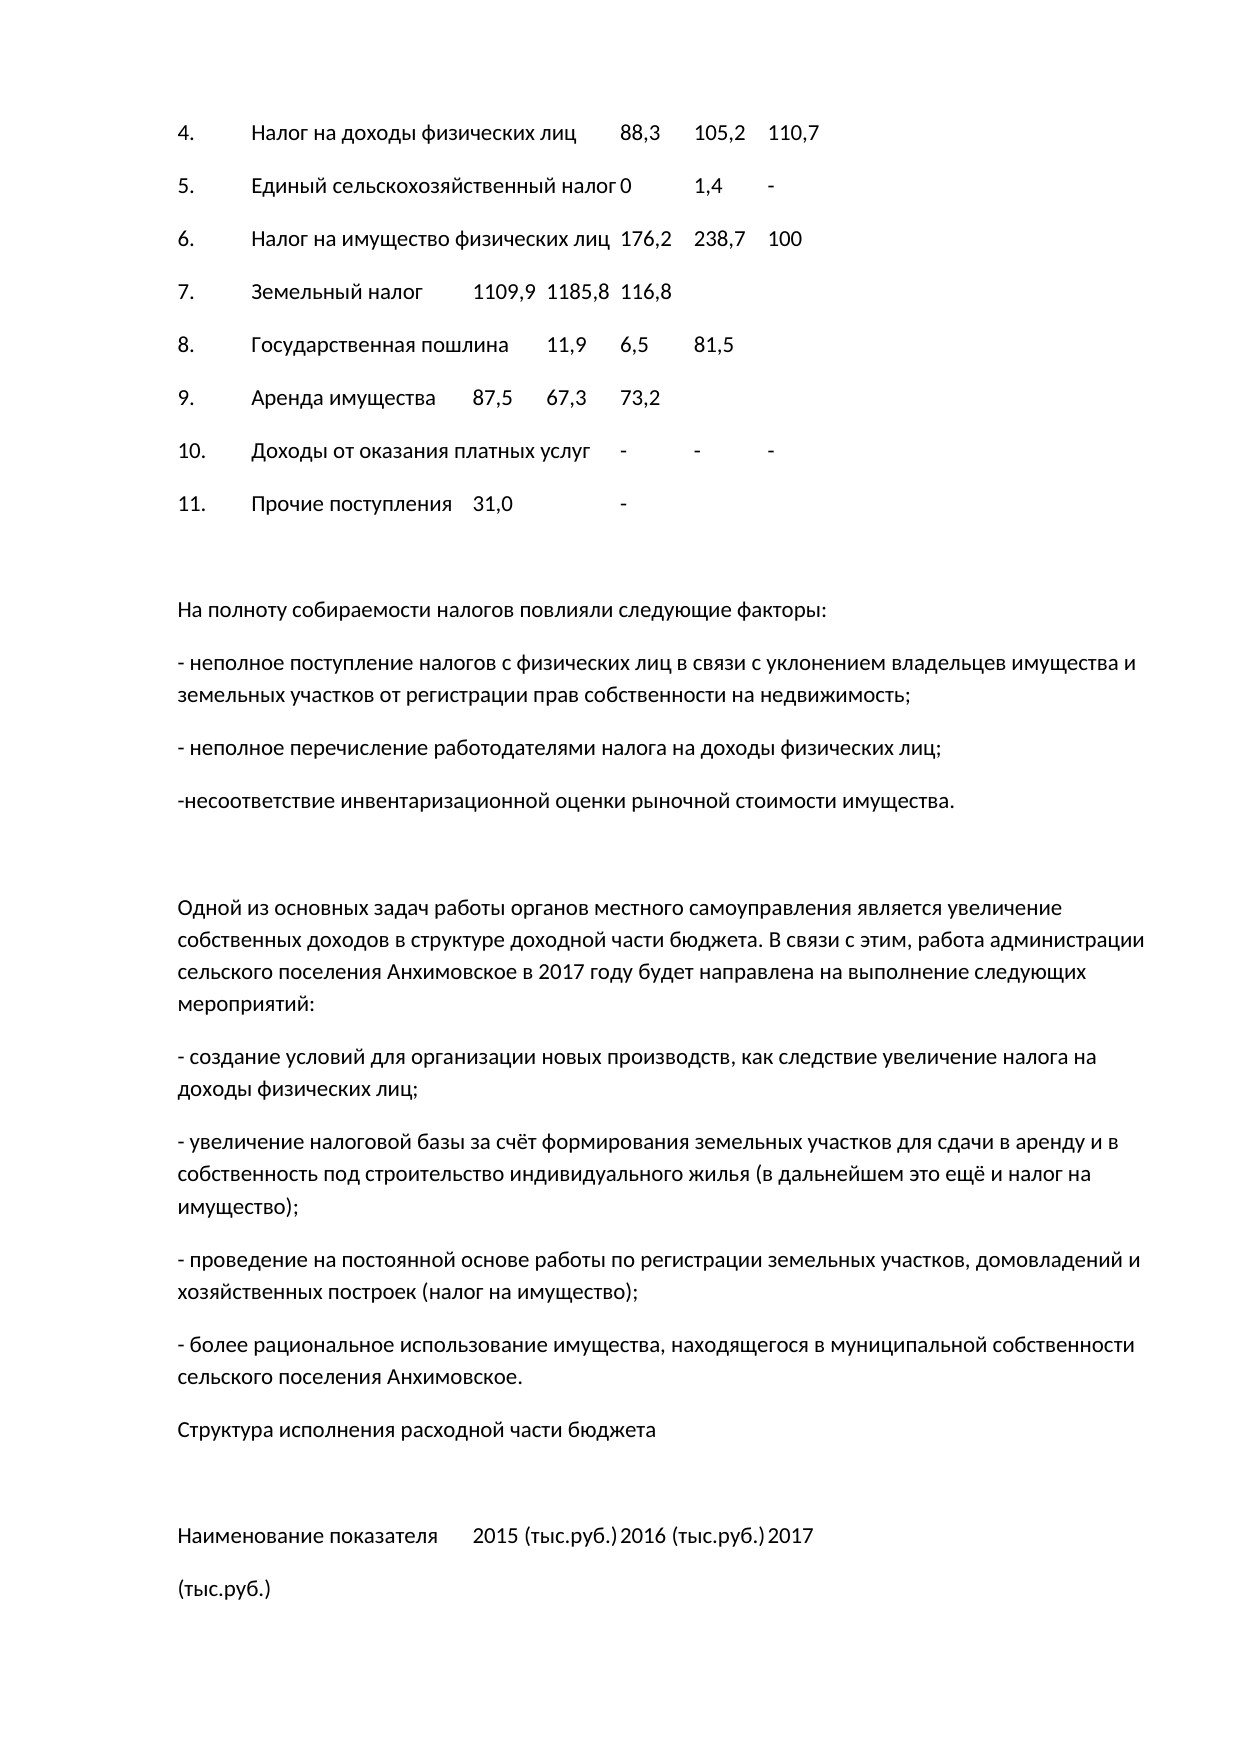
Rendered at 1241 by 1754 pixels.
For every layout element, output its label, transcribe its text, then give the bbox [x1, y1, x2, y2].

text - неполное перечисление работодателями налога на доходы физических лиц; [177, 733, 1152, 762]
text (тыс.руб.) [177, 1574, 1152, 1602]
text На полноту собираемости налогов повлияли следующие факторы: [177, 595, 1152, 623]
text 11. Прочие поступления 31,0 - [177, 489, 1152, 517]
text 8. Государственная пошлина 11,9 6,5 81,5 [177, 330, 1152, 358]
text - проведение на постоянной основе работы по регистрации земельных участков, домовладений и хозяйственных построек (налог на имущество); [177, 1245, 1152, 1305]
text Одной из основных задач работы органов местного самоуправления является увеличение собственных доходов в структуре доходной части бюджета. В связи с этим, работа администрации сельского поселения Анхимовское в 2017 году будет направлена на выполнение следующих мероприятий: [177, 893, 1152, 1017]
text - создание условий для организации новых производств, как следствие увеличение налога на доходы физических лиц; [177, 1042, 1152, 1102]
text Наименование показателя 2015 (тыс.руб.) 2016 (тыс.руб.) 2017 [177, 1521, 1152, 1549]
text - неполное поступление налогов с физических лиц в связи с уклонением владельцев имущества и земельных участков от регистрации прав собственности на недвижимость; [177, 648, 1152, 708]
text -несоответствие инвентаризационной оценки рыночной стоимости имущества. [177, 787, 1152, 814]
text 7. Земельный налог 1109,9 1185,8 116,8 [177, 277, 1152, 305]
text 4. Налог на доходы физических лиц 88,3 105,2 110,7 [177, 118, 1152, 146]
text 9. Аренда имущества 87,5 67,3 73,2 [177, 383, 1152, 411]
text 5. Единый сельскохозяйственный налог 0 1,4 - [177, 171, 1152, 199]
text Структура исполнения расходной части бюджета [177, 1415, 1152, 1443]
text 10. Доходы от оказания платных услуг - - - [177, 436, 1152, 464]
text - более рациональное использование имущества, находящегося в муниципальной собственности сельского поселения Анхимовское. [177, 1330, 1152, 1390]
text - увеличение налоговой базы за счёт формирования земельных участков для сдачи в аренду и в собственность под строительство индивидуального жилья (в дальнейшем это ещё и налог на имущество); [177, 1127, 1152, 1220]
text 6. Налог на имущество физических лиц 176,2 238,7 100 [177, 224, 1152, 252]
